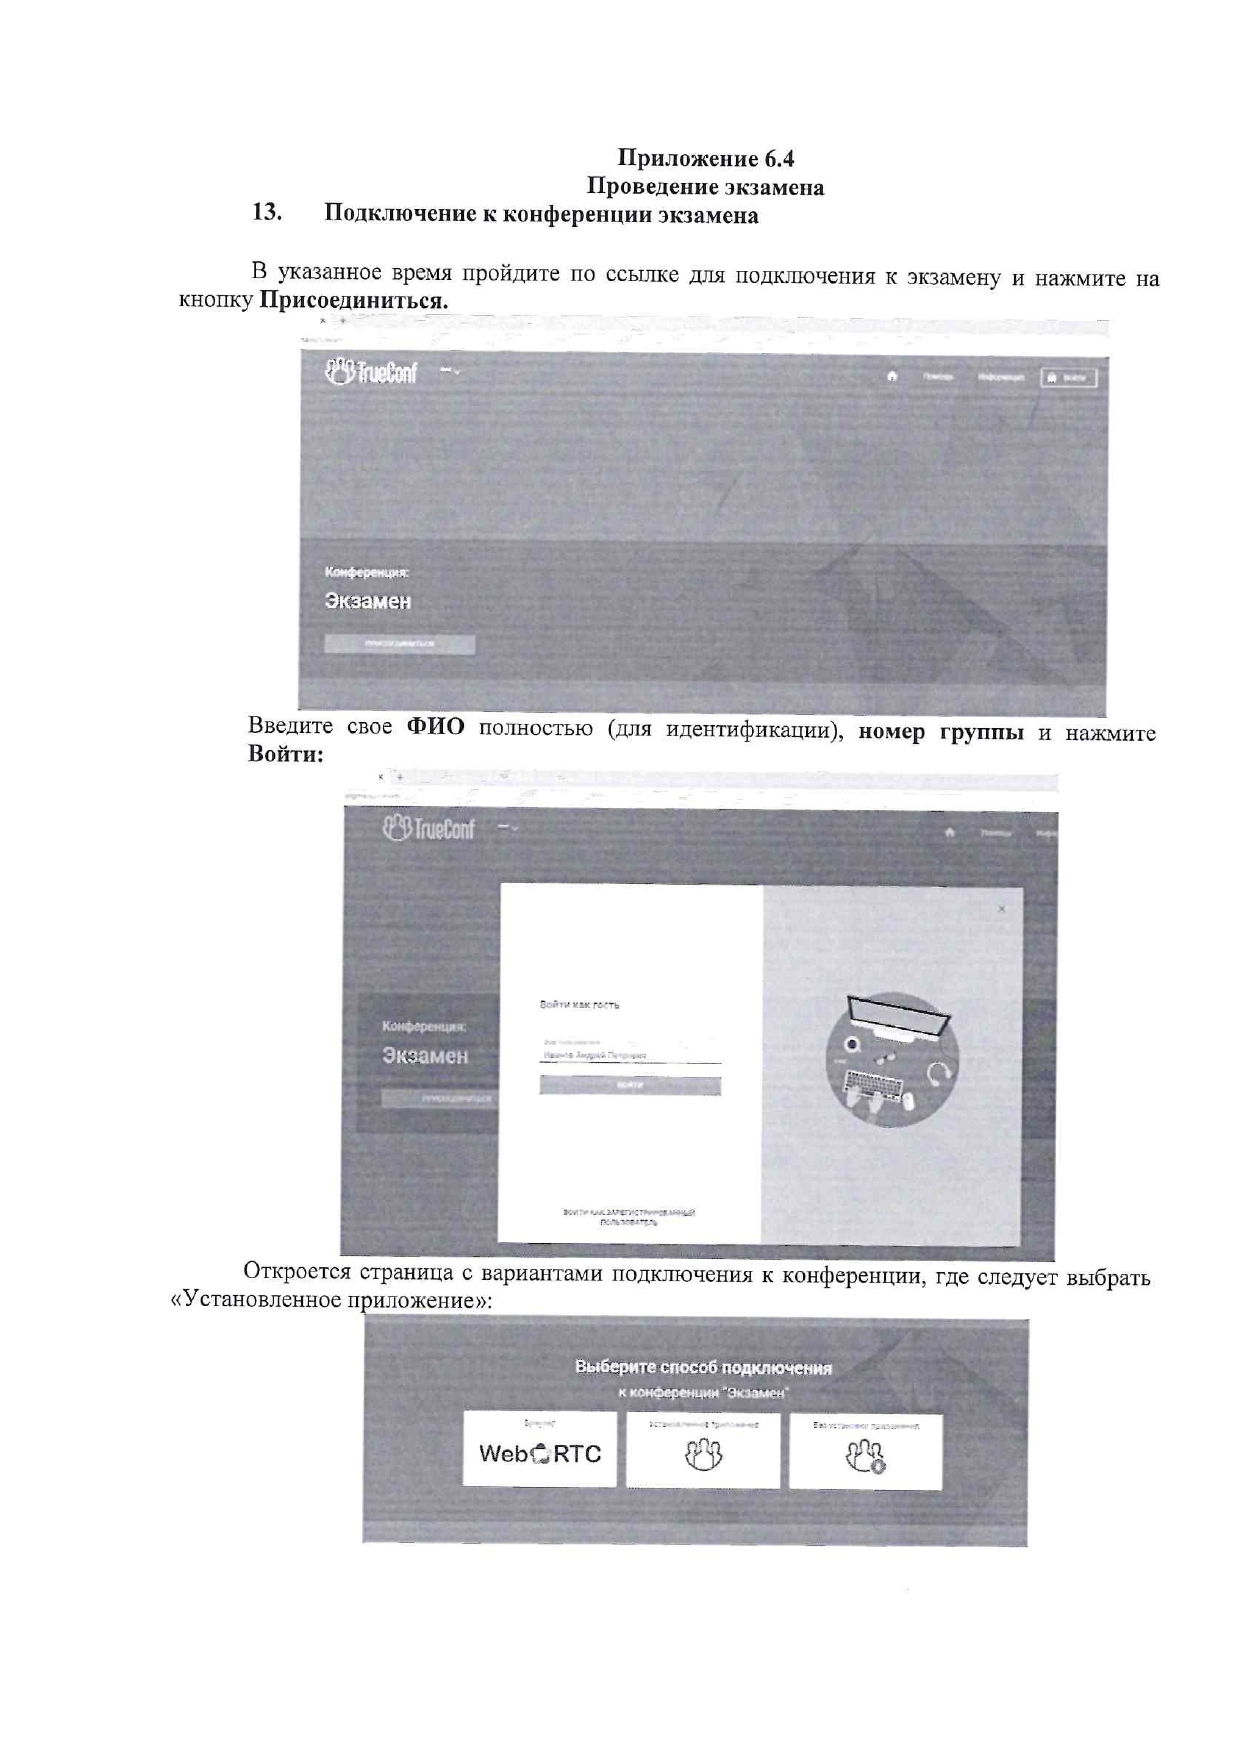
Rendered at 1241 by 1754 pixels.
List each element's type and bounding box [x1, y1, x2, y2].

picture [167, 147, 1161, 1594]
